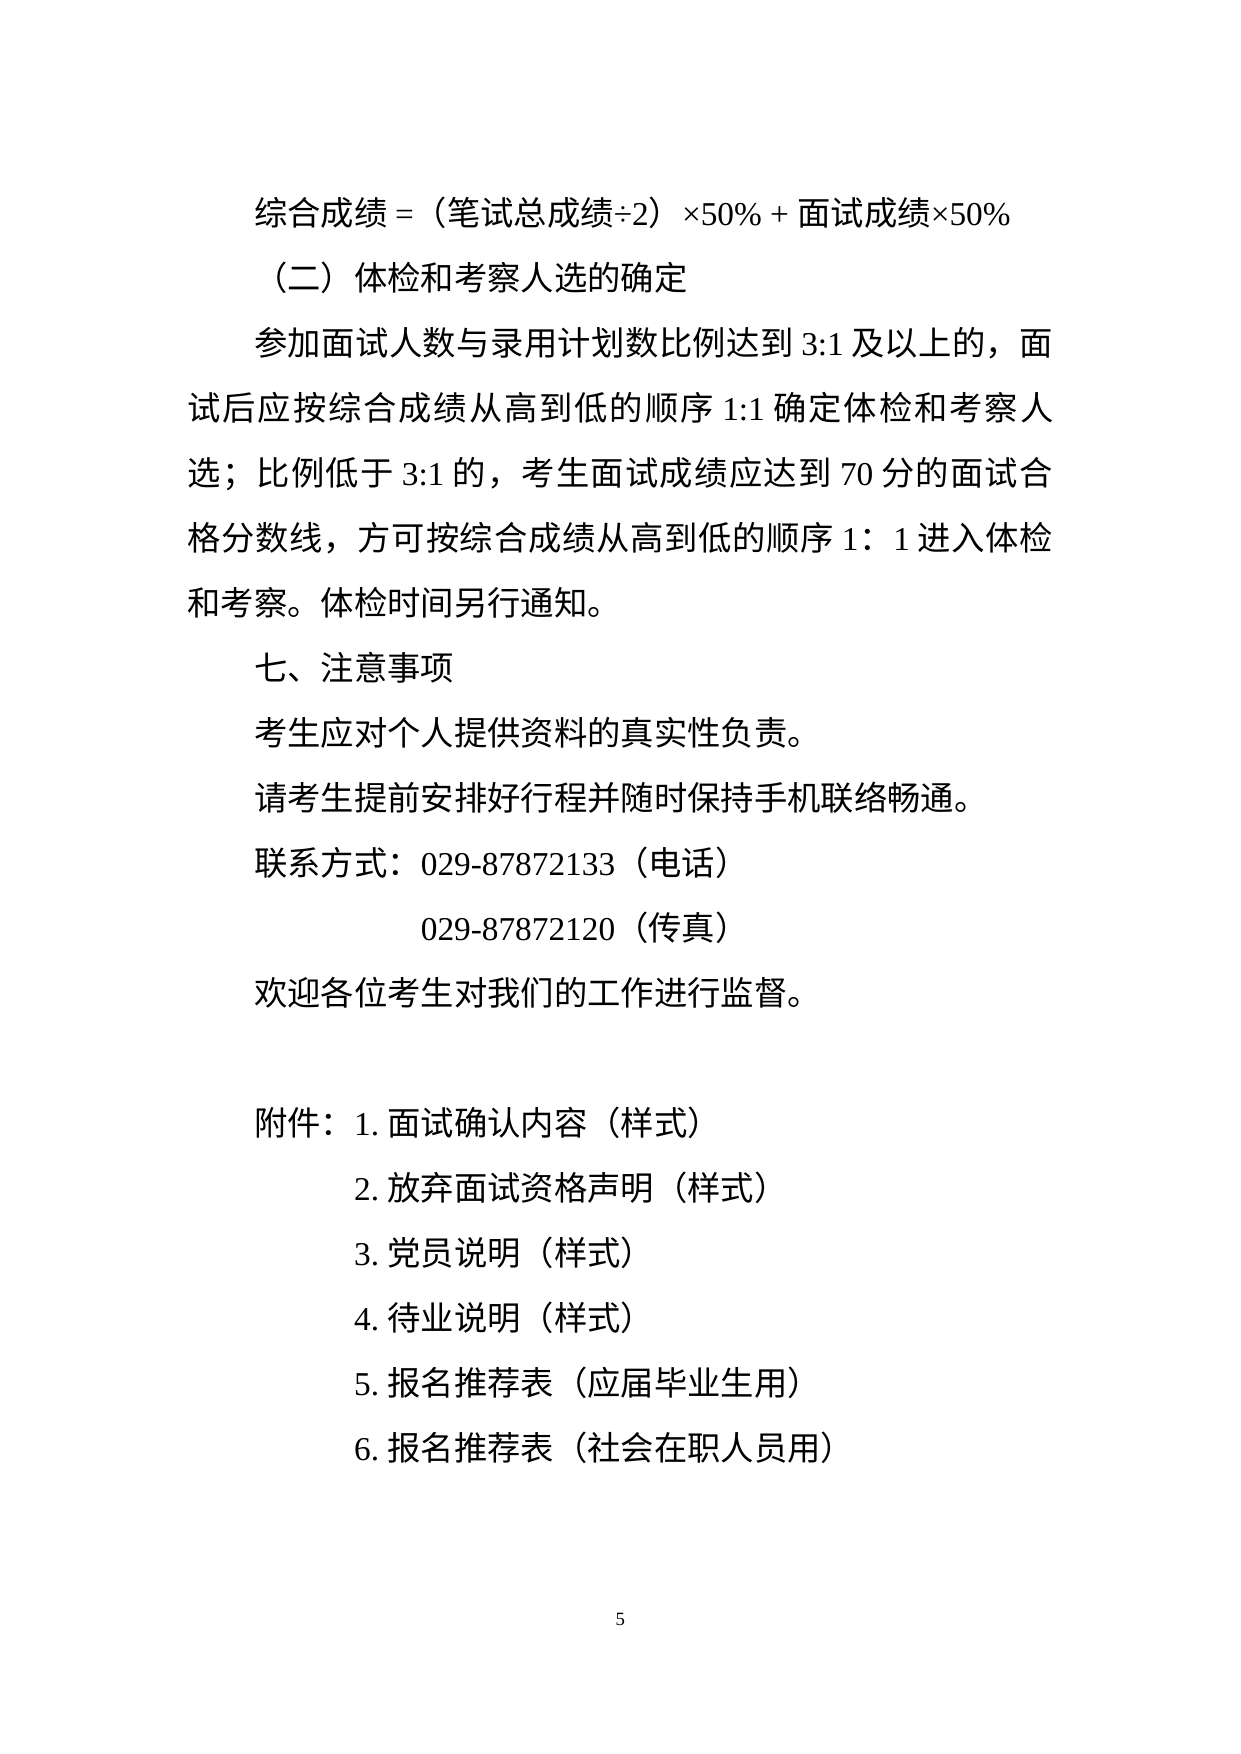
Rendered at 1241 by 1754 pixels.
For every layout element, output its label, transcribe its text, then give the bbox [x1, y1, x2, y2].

list 放弃面试资格声明（样式） [187, 1153, 1053, 1218]
text 请考生提前安排好行程并随时保持手机联络畅通。 [187, 763, 1053, 828]
text 综合成绩 =（笔试总成绩÷2）×50% + 面试成绩×50% [187, 178, 1053, 243]
text 4. 待业说明（样式） [187, 1283, 1053, 1348]
text 附件：1. 面试确认内容（样式） [187, 1088, 1053, 1153]
text 6. 报名推荐表（社会在职人员用） [187, 1413, 1053, 1478]
text 欢迎各位考生对我们的工作进行监督。 [187, 958, 1053, 1023]
text 029-87872120（传真） [187, 893, 1053, 958]
list 党员说明（样式） [187, 1218, 1053, 1283]
text （二）体检和考察人选的确定 [187, 243, 1053, 308]
text 5. 报名推荐表（应届毕业生用） [187, 1348, 1053, 1413]
text 参加面试人数与录用计划数比例达到3:1及以上的，面试后应按综合成绩从高到低的顺序1:1确定体检和考察人选；比例低于3:1的，考生面试成绩应达到70分的面试合格分数线，方可按综合成绩从高到低的顺序1：1进入体检和考察。体检时间另行通知。 [187, 308, 1053, 633]
text 联系方式：029-87872133（电话） [187, 828, 1053, 893]
text 考生应对个人提供资料的真实性负责。 [187, 698, 1053, 763]
text 七、注意事项 [187, 633, 1053, 698]
